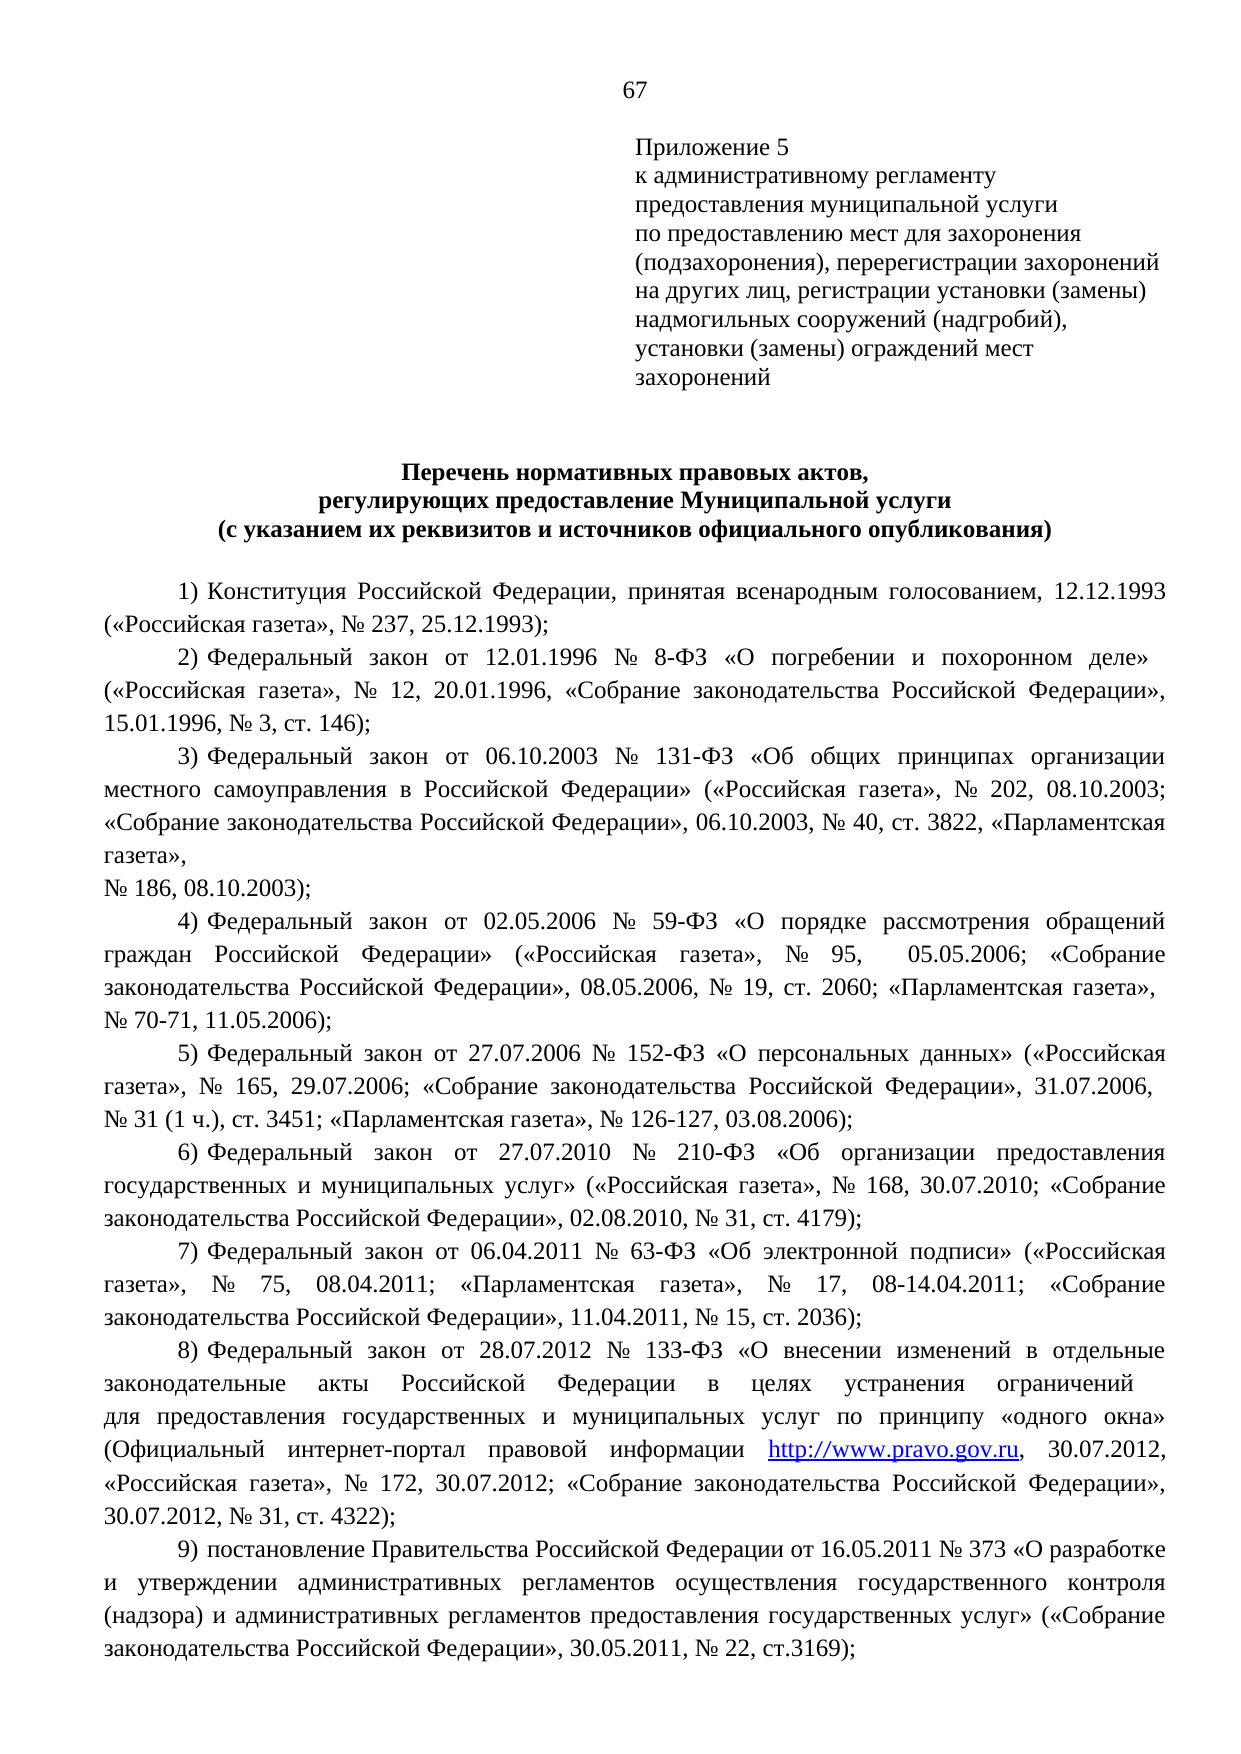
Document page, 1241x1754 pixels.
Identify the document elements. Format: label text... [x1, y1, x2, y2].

list Федеральный закон от 06.10.2003 № 131-ФЗ «Об общих принципах организации местного самоуправления в Российской Федерации» («Российская газета», № 202, 08.10.2003; «Собрание законодательства Российской Федерации», 06.10.2003, № 40, ст. 3822, «Парламентская газета», № 186, 08.10.2003); [103, 741, 1166, 902]
text к административному регламенту [635, 161, 1166, 189]
list постановление Правительства Российской Федерации от 16.05.2011 № 373 «О разработке и утверждении административных регламентов осуществления государственного контроля (надзора) и административных регламентов предоставления государственных услуг» («Собрание законодательства Российской Федерации», 30.05.2011, № 22, ст.3169); [103, 1534, 1166, 1662]
list Федеральный закон от 12.01.1996 № 8-ФЗ «О погребении и похоронном деле» («Российская газета», № 12, 20.01.1996, «Собрание законодательства Российской Федерации», 15.01.1996, № 3, ст. 146); [103, 642, 1166, 737]
text регулирующих предоставление Муниципальной услуги [103, 485, 1166, 514]
list Федеральный закон от 28.07.2012 № 133-ФЗ «О внесении изменений в отдельные законодательные акты Российской Федерации в целях устранения ограничений для предоставления государственных и муниципальных услуг по принципу «одного окна» (Официальный интернет-портал правовой информации http://www.pravo.gov.ru, 30.07.2012, «Российская газета», № 172, 30.07.2012; «Собрание законодательства Российской Федерации», 30.07.2012, № 31, ст. 4322); [103, 1335, 1166, 1529]
text предоставления муниципальной услуги по предоставлению мест для захоронения (подзахоронения), перерегистрации захоронений на других лиц, регистрации установки (замены) надмогильных сооружений (надгробий), установки (замены) ограждений мест захоронений [635, 189, 1166, 391]
text Перечень нормативных правовых актов, [103, 457, 1166, 485]
list Конституция Российской Федерации, принятая всенародным голосованием, 12.12.1993 («Российская газета», № 237, 25.12.1993); [103, 576, 1166, 638]
text Приложение 5 [635, 132, 1166, 161]
list Федеральный закон от 06.04.2011 № 63-ФЗ «Об электронной подписи» («Российская газета», № 75, 08.04.2011; «Парламентская газета», № 17, 08-14.04.2011; «Собрание законодательства Российской Федерации», 11.04.2011, № 15, ст. 2036); [103, 1236, 1166, 1331]
list Федеральный закон от 02.05.2006 № 59-ФЗ «О порядке рассмотрения обращений граждан Российской Федерации» («Российская газета», № 95, 05.05.2006; «Собрание законодательства Российской Федерации», 08.05.2006, № 19, ст. 2060; «Парламентская газета», № 70-71, 11.05.2006); [103, 906, 1166, 1034]
text (с указанием их реквизитов и источников официального опубликования) [103, 514, 1166, 543]
list Федеральный закон от 27.07.2006 № 152-ФЗ «О персональных данных» («Российская газета», № 165, 29.07.2006; «Собрание законодательства Российской Федерации», 31.07.2006, № 31 (1 ч.), ст. 3451; «Парламентская газета», № 126-127, 03.08.2006); [103, 1038, 1166, 1133]
list Федеральный закон от 27.07.2010 № 210-ФЗ «Об организации предоставления государственных и муниципальных услуг» («Российская газета», № 168, 30.07.2010; «Собрание законодательства Российской Федерации», 02.08.2010, № 31, ст. 4179); [103, 1137, 1166, 1232]
